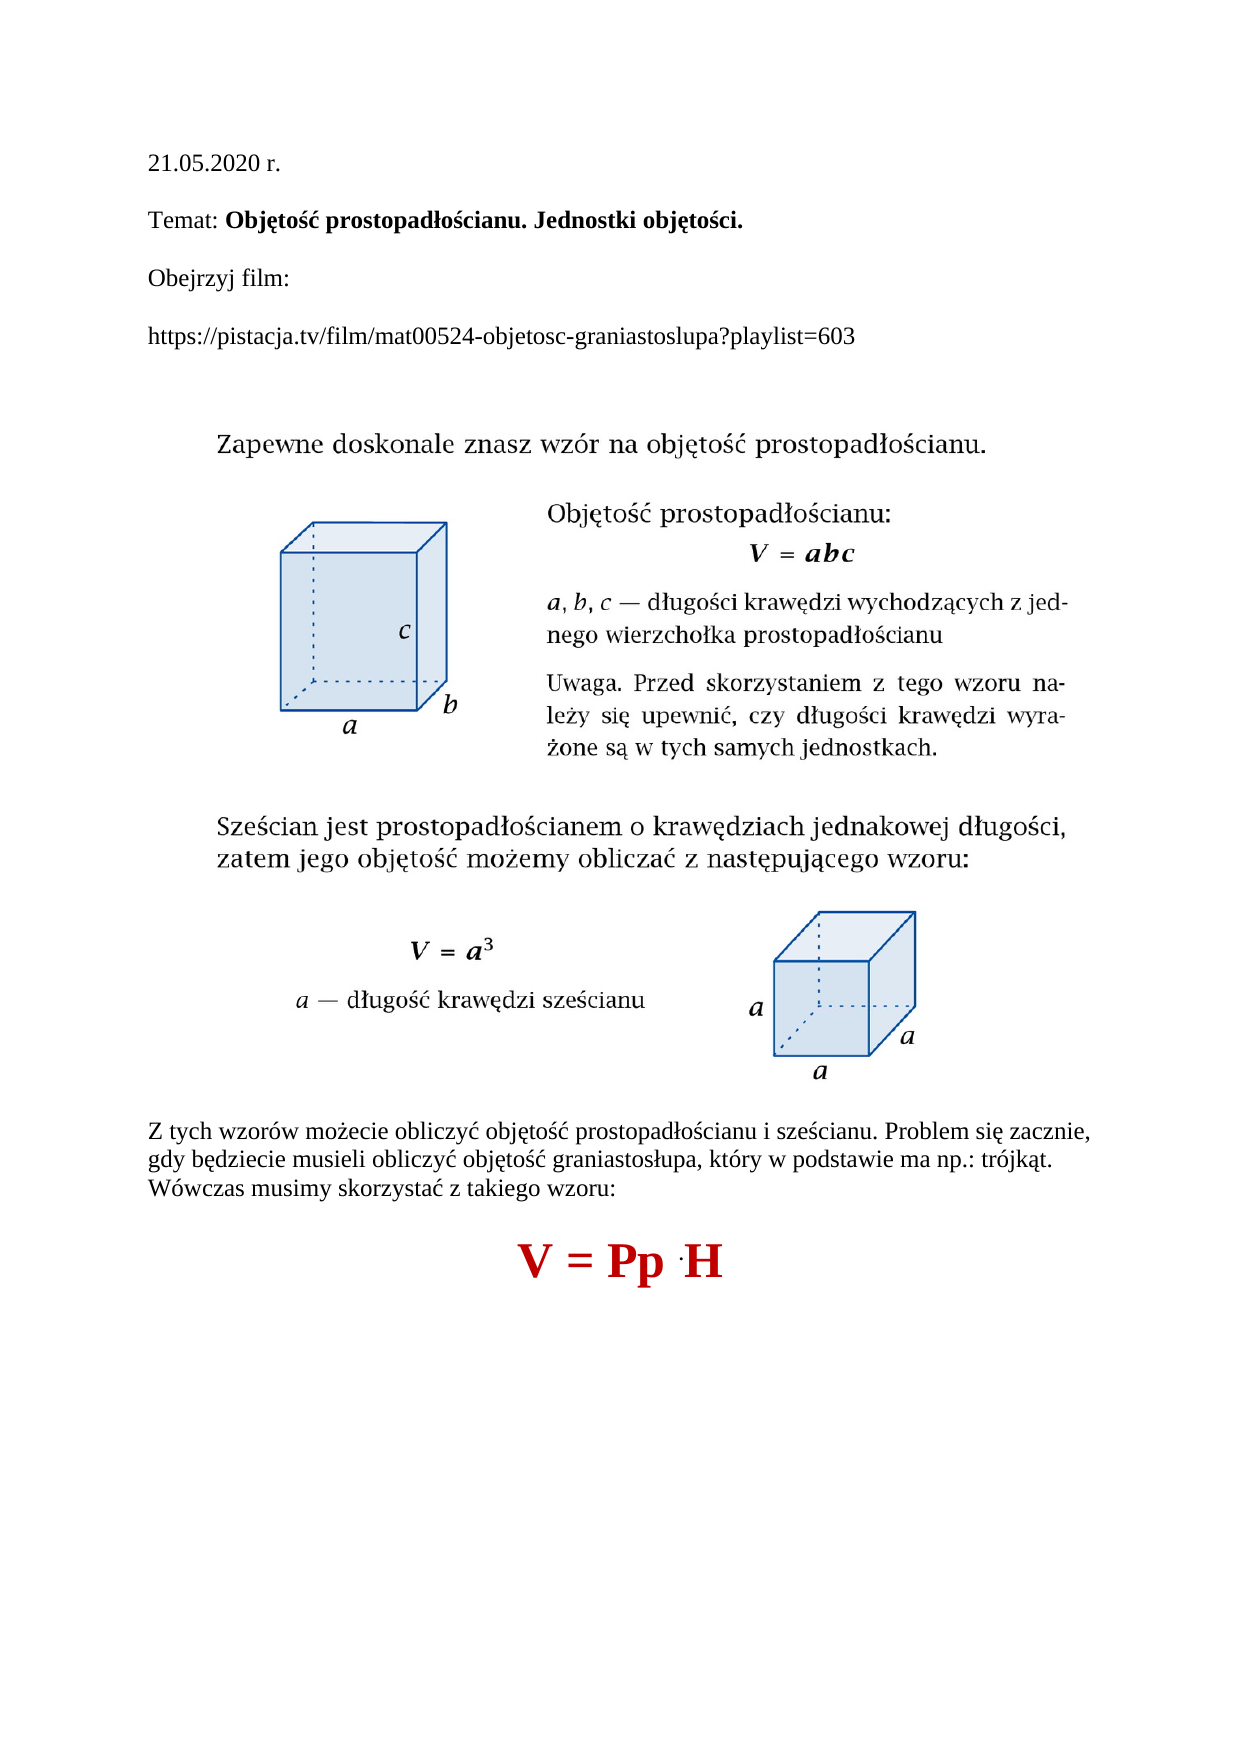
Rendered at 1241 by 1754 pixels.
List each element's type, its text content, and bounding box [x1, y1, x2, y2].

text 21.05.2020 r. [148, 148, 1093, 176]
text Temat: Objętość prostopadłościanu. Jednostki objętości. [148, 206, 1093, 234]
text Obejrzyj film: [148, 263, 1093, 292]
text Z tych wzorów możecie obliczyć objętość prostopadłościanu i sześcianu. Problem się zacznie, gdy będziecie musieli obliczyć objętość graniastosłupa, który w podstawie ma np.: trójkąt. Wówczas musimy skorzystać z takiego wzoru: [148, 1116, 1093, 1202]
text V = Pp H [148, 1231, 1093, 1289]
text https://pistacja.tv/film/mat00524-objetosc-graniastoslupa?playlist=603 [148, 321, 1093, 378]
picture [147, 407, 1093, 1087]
